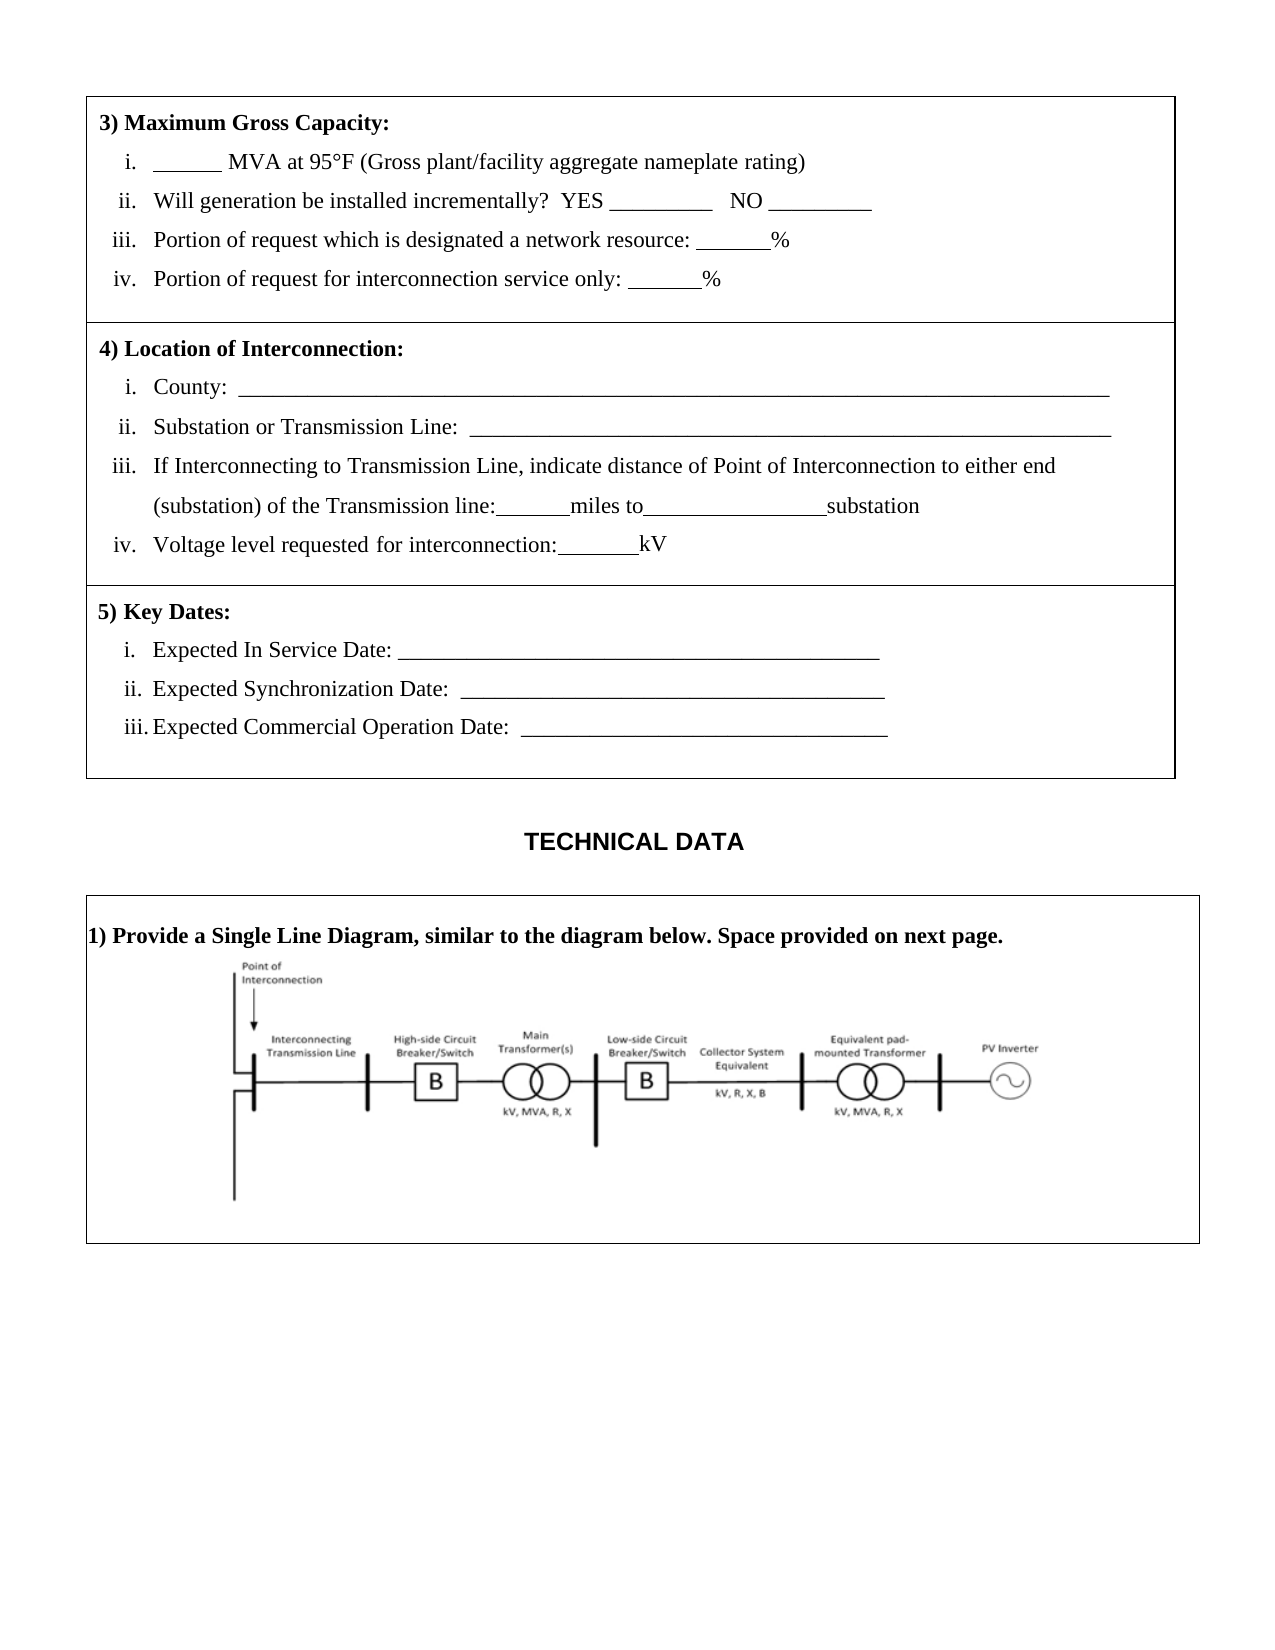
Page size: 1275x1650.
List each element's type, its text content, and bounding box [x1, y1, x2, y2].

text TECHNICAL DATA [56, 827, 1212, 856]
table_cell Key Dates: Expected In Service Date: __________________________________________ Expected Synchronization Date: _____________________________________ Expected Commercial Operation Date: ________________________________ [87, 586, 1174, 777]
table_header 1) Provide a Single Line Diagram, similar to the diagram below. Space provided on next page. [87, 896, 1199, 1243]
table_cell Maximum Gross Capacity: MVA at 95°F (Gross plant/facility aggregate nameplate rating) Will generation be installed incrementally? YES _________ NO _________ Portion of request which is designated a network resource: % Portion of request for interconnection service only: % [87, 97, 1174, 322]
table_cell Location of Interconnection: County: ____________________________________________________________________________ Substation or Transmission Line: ________________________________________________________ If Interconnecting to Transmission Line, indicate distance of Point of Interconnection to either end (substation) of the Transmission line: miles to substation Voltage level requested for interconnection: kV [87, 323, 1174, 585]
